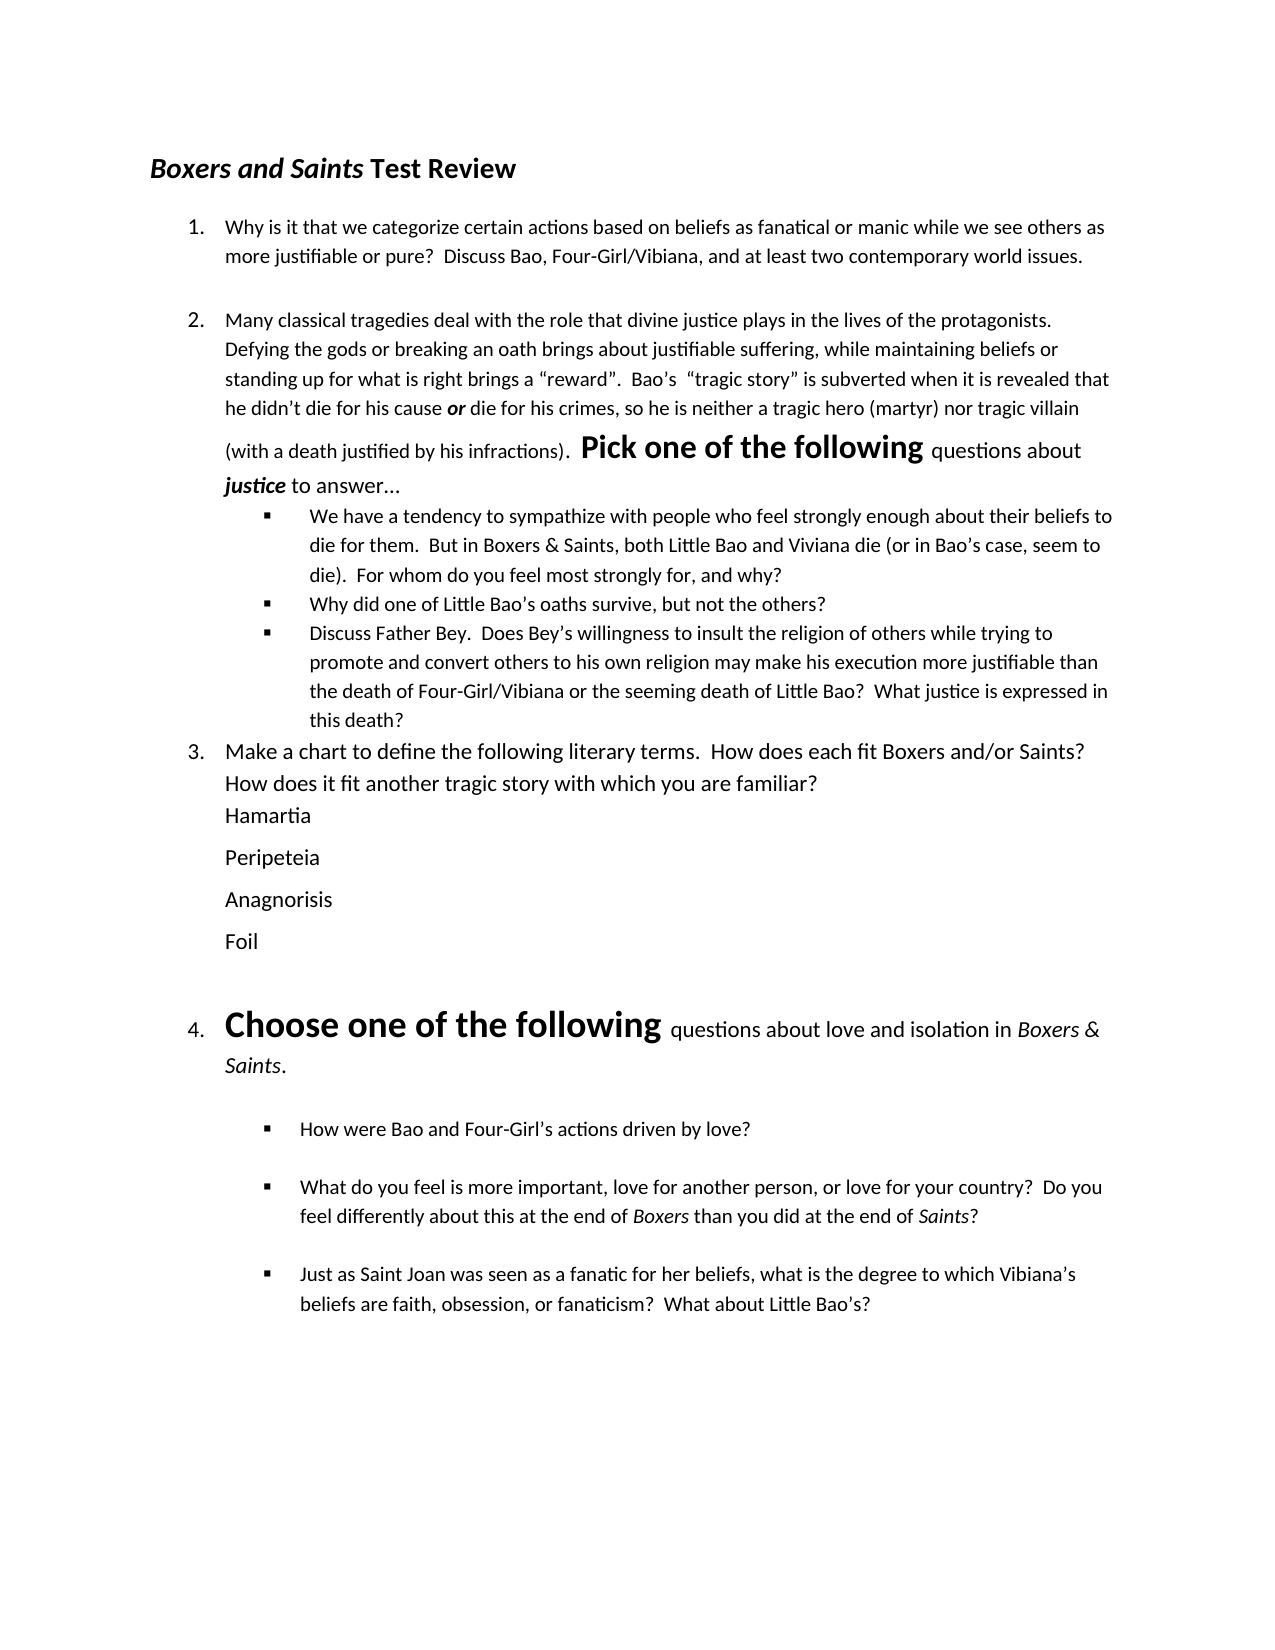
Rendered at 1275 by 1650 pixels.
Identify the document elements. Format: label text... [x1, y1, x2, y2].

list Peripeteia [225, 843, 1125, 871]
text Boxers and Saints Test Review [150, 150, 1125, 186]
list How were Bao and Four-Girl’s actions driven by love? [262, 1116, 1125, 1141]
list Foil [225, 927, 1125, 955]
list Anagnorisis [225, 885, 1125, 913]
list Discuss Father Bey. Does Bey’s willingness to insult the religion of others while trying to promote and convert others to his own religion may make his execution more justifiable than the death of Four-Girl/Vibiana or the seeming death of Little Bao? What justice is expressed in this death? [262, 620, 1125, 733]
list Why is it that we categorize certain actions based on beliefs as fanatical or manic while we see others as more justifiable or pure? Discuss Bao, Four-Girl/Vibiana, and at least two contemporary world issues. [187, 212, 1125, 269]
list Many classical tragedies deal with the role that divine justice plays in the lives of the protagonists. Defying the gods or breaking an oath brings about justifiable suffering, while maintaining beliefs or standing up for what is right brings a “reward”. Bao’s “tragic story” is subverted when it is revealed that he didn’t die for his cause or die for his crimes, so he is neither a tragic hero (martyr) nor tragic villain (with a death justified by his infractions). Pick one of the following questions about justice to answer… [187, 305, 1125, 499]
list Choose one of the following questions about love and isolation in Boxers & Saints. [187, 1001, 1125, 1079]
list Just as Saint Joan was seen as a fanatic for her beliefs, what is the degree to which Vibiana’s beliefs are faith, obsession, or fanaticism? What about Little Bao’s? [262, 1262, 1125, 1316]
list We have a tendency to sympathize with people who feel strongly enough about their beliefs to die for them. But in Boxers & Saints, both Little Bao and Viviana die (or in Bao’s case, seem to die). For whom do you feel most strongly for, and why? [262, 503, 1125, 587]
list Make a chart to define the following literary terms. How does each fit Boxers and/or Saints? How does it fit another tragic story with which you are familiar? [187, 737, 1125, 797]
list Hamartia [225, 801, 1125, 829]
list What do you feel is more important, love for another person, or love for your country? Do you feel differently about this at the end of Boxers than you did at the end of Saints? [262, 1174, 1125, 1229]
list Why did one of Little Bao’s oaths survive, but not the others? [262, 591, 1125, 616]
